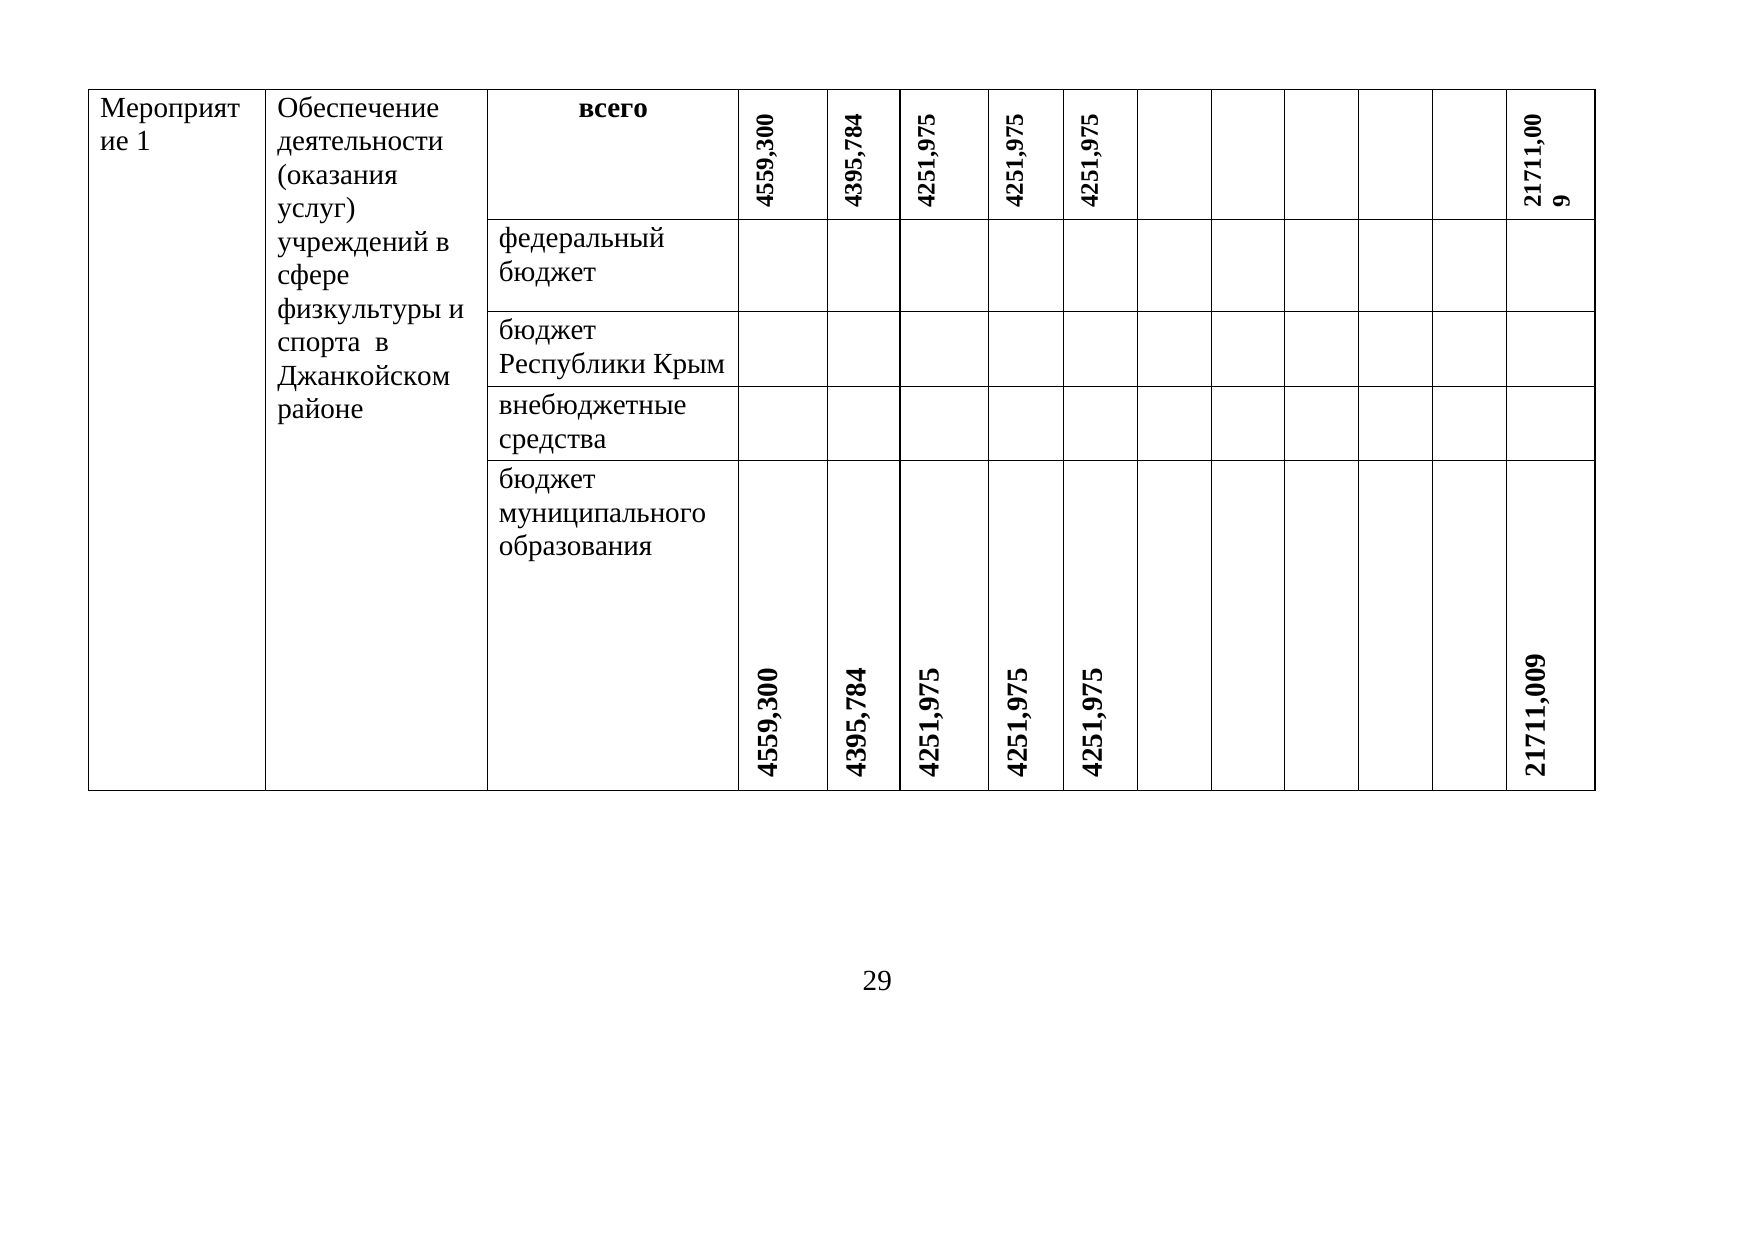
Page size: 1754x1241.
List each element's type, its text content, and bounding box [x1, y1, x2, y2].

table_cell [1285, 312, 1358, 386]
table_cell [1064, 312, 1137, 386]
table_cell бюджет Республики Крым [488, 312, 738, 386]
table_header 4395,784 [828, 90, 899, 219]
table_cell [1507, 387, 1594, 460]
table_cell [1138, 461, 1211, 789]
table_cell [1433, 312, 1506, 386]
table_cell бюджет муниципального образования [488, 461, 738, 789]
table_header [1433, 90, 1506, 219]
table_cell [1212, 387, 1284, 460]
table_cell федеральный бюджет [488, 220, 738, 311]
table_cell [1433, 461, 1506, 789]
table_header [1138, 90, 1211, 219]
table_cell [901, 312, 988, 386]
table_cell [1433, 387, 1506, 460]
text 29 [89, 963, 1665, 997]
table_cell 4395,784 [828, 461, 899, 789]
table_cell [1064, 387, 1137, 460]
table_cell [901, 220, 988, 311]
table_cell [1212, 461, 1284, 789]
table_cell [739, 220, 827, 311]
table_cell [739, 387, 827, 460]
table_cell 4251,975 [901, 461, 988, 789]
table_cell [1212, 220, 1284, 311]
table_cell [828, 220, 899, 311]
table_cell [1138, 387, 1211, 460]
table_header Мероприятие 1 [89, 90, 265, 789]
table_cell 21711,009 [1507, 461, 1594, 789]
table_header 4559,300 [739, 90, 827, 219]
table_cell [1359, 387, 1432, 460]
table_cell 4251,975 [1064, 461, 1137, 789]
table_header 4251,975 [989, 90, 1063, 219]
table_header Обеспечение деятельности (оказания услуг) учреждений в сфере физкультуры и спорта в Джанкойском районе [266, 90, 487, 789]
table_cell [1507, 312, 1594, 386]
table_cell [901, 387, 988, 460]
table_header 21711,009 [1507, 90, 1594, 219]
table_header 4251,975 [901, 90, 988, 219]
table_header [1359, 90, 1432, 219]
table_cell 4559,300 [739, 461, 827, 789]
table_header [1212, 90, 1284, 219]
table_cell [1359, 220, 1432, 311]
table_header всего [488, 90, 738, 219]
table_cell внебюджетные средства [488, 387, 738, 460]
table_cell [828, 312, 899, 386]
table_cell [828, 387, 899, 460]
table_cell [989, 387, 1063, 460]
table_header [1285, 90, 1358, 219]
table_cell [989, 220, 1063, 311]
table_cell [1507, 220, 1594, 311]
table_cell [1433, 220, 1506, 311]
table_cell [1064, 220, 1137, 311]
table_header 4251,975 [1064, 90, 1137, 219]
table_cell [739, 312, 827, 386]
table_cell [1138, 220, 1211, 311]
table_cell [1285, 220, 1358, 311]
table_cell [1359, 461, 1432, 789]
table_cell [1285, 387, 1358, 460]
table_cell [1212, 312, 1284, 386]
table_cell [1285, 461, 1358, 789]
table_cell [989, 312, 1063, 386]
table_cell [1138, 312, 1211, 386]
table_cell 4251,975 [989, 461, 1063, 789]
table_cell [1359, 312, 1432, 386]
